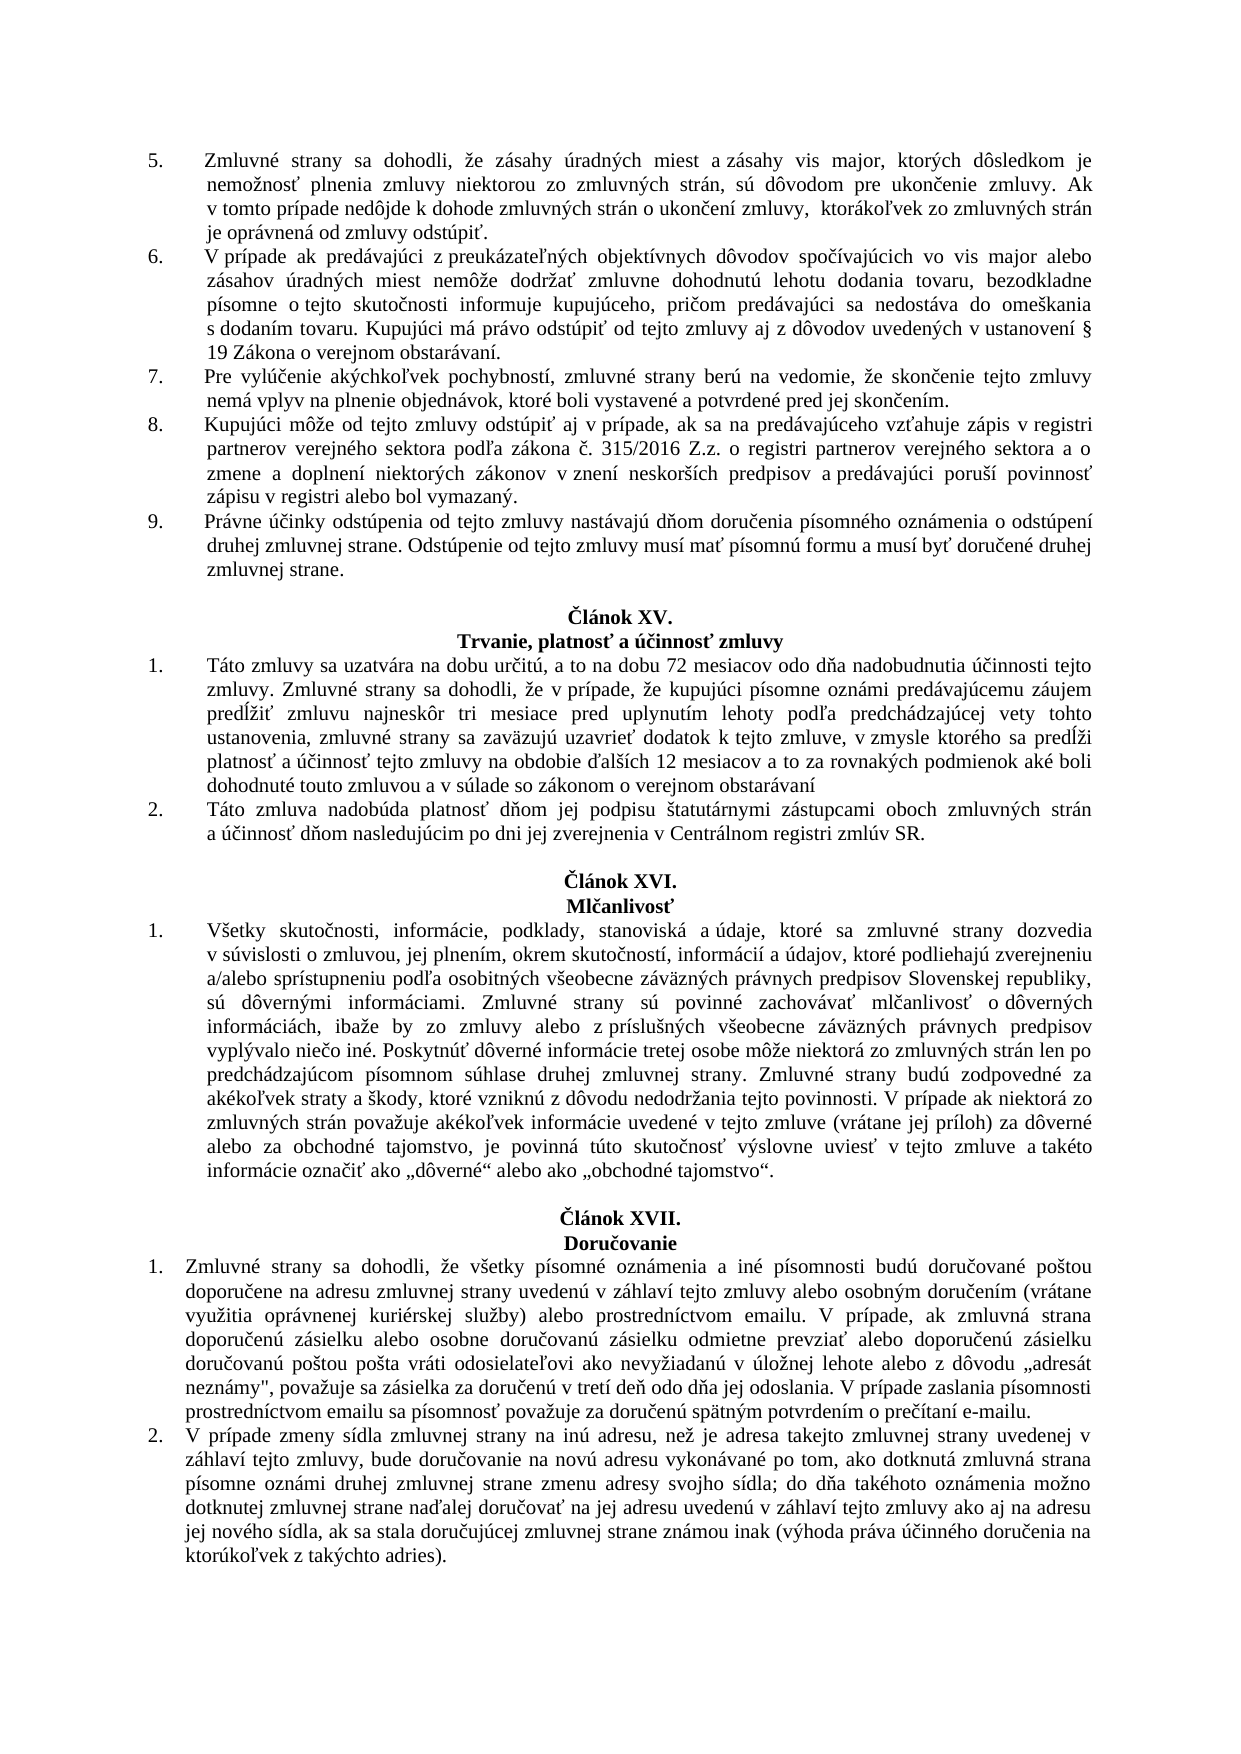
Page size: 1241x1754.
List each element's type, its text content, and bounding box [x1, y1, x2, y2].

list Táto zmluvy sa uzatvára na dobu určitú, a to na dobu 72 mesiacov odo dňa nadobudnutia účinnosti tejto zmluvy. Zmluvné strany sa dohodli, že v prípade, že kupujúci písomne oznámi predávajúcemu záujem predĺžiť zmluvu najneskôr tri mesiace pred uplynutím lehoty podľa predchádzajúcej vety tohto ustanovenia, zmluvné strany sa zaväzujú uzavrieť dodatok k tejto zmluve, v zmysle ktorého sa predĺži platnosť a účinnosť tejto zmluvy na obdobie ďalších 12 mesiacov a to za rovnakých podmienok aké boli dohodnuté touto zmluvou a v súlade so zákonom o verejnom obstarávaní [148, 653, 1093, 797]
text Článok XV. [148, 605, 1093, 629]
list Zmluvné strany sa dohodli, že všetky písomné oznámenia a iné písomnosti budú doručované poštou doporučene na adresu zmluvnej strany uvedenú v záhlaví tejto zmluvy alebo osobným doručením (vrátane využitia oprávnenej kuriérskej služby) alebo prostredníctvom emailu. V prípade, ak zmluvná strana doporučenú zásielku alebo osobne doručovanú zásielku odmietne prevziať alebo doporučenú zásielku doručovanú poštou pošta vráti odosielateľovi ako nevyžiadanú v úložnej lehote alebo z dôvodu „adresát neznámy", považuje sa zásielka za doručenú v tretí deň odo dňa jej odoslania. V prípade zaslania písomnosti prostredníctvom emailu sa písomnosť považuje za doručenú spätným potvrdením o prečítaní e-mailu. [148, 1254, 1093, 1423]
list Právne účinky odstúpenia od tejto zmluvy nastávajú dňom doručenia písomného oznámenia o odstúpení druhej zmluvnej strane. Odstúpenie od tejto zmluvy musí mať písomnú formu a musí byť doručené druhej zmluvnej strane. [148, 508, 1093, 581]
list Kupujúci môže od tejto zmluvy odstúpiť aj v prípade, ak sa na predávajúceho vzťahuje zápis v registri partnerov verejného sektora podľa zákona č. 315/2016 Z.z. o registri partnerov verejného sektora a o zmene a doplnení niektorých zákonov v znení neskorších predpisov a predávajúci poruší povinnosť zápisu v registri alebo bol vymazaný. [148, 412, 1093, 508]
list Pre vylúčenie akýchkoľvek pochybností, zmluvné strany berú na vedomie, že skončenie tejto zmluvy nemá vplyv na plnenie objednávok, ktoré boli vystavené a potvrdené pred jej skončením. [148, 364, 1093, 412]
list V prípade ak predávajúci z preukázateľných objektívnych dôvodov spočívajúcich vo vis major alebo zásahov úradných miest nemôže dodržať zmluvne dohodnutú lehotu dodania tovaru, bezodkladne písomne o tejto skutočnosti informuje kupujúceho, pričom predávajúci sa nedostáva do omeškania s dodaním tovaru. Kupujúci má právo odstúpiť od tejto zmluvy aj z dôvodov uvedených v ustanovení § 19 Zákona o verejnom obstarávaní. [148, 244, 1093, 364]
text Doručovanie [148, 1230, 1093, 1254]
text Článok XVII. [148, 1206, 1093, 1230]
list V prípade zmeny sídla zmluvnej strany na inú adresu, než je adresa takejto zmluvnej strany uvedenej v záhlaví tejto zmluvy, bude doručovanie na novú adresu vykonávané po tom, ako dotknutá zmluvná strana písomne oznámi druhej zmluvnej strane zmenu adresy svojho sídla; do dňa takéhoto oznámenia možno dotknutej zmluvnej strane naďalej doručovať na jej adresu uvedenú v záhlaví tejto zmluvy ako aj na adresu jej nového sídla, ak sa stala doručujúcej zmluvnej strane známou inak (výhoda práva účinného doručenia na ktorúkoľvek z takýchto adries). [148, 1423, 1093, 1567]
text Mlčanlivosť [148, 893, 1093, 918]
text Trvanie, platnosť a účinnosť zmluvy [148, 629, 1093, 653]
list Všetky skutočnosti, informácie, podklady, stanoviská a údaje, ktoré sa zmluvné strany dozvedia v súvislosti o zmluvou, jej plnením, okrem skutočností, informácií a údajov, ktoré podliehajú zverejneniu a/alebo sprístupneniu podľa osobitných všeobecne záväzných právnych predpisov Slovenskej republiky, sú dôvernými informáciami. Zmluvné strany sú povinné zachovávať mlčanlivosť o dôverných informáciách, ibaže by zo zmluvy alebo z príslušných všeobecne záväzných právnych predpisov vyplývalo niečo iné. Poskytnúť dôverné informácie tretej osobe môže niektorá zo zmluvných strán len po predchádzajúcom písomnom súhlase druhej zmluvnej strany. Zmluvné strany budú zodpovedné za akékoľvek straty a škody, ktoré vzniknú z dôvodu nedodržania tejto povinnosti. V prípade ak niektorá zo zmluvných strán považuje akékoľvek informácie uvedené v tejto zmluve (vrátane jej príloh) za dôverné alebo za obchodné tajomstvo, je povinná túto skutočnosť výslovne uviesť v tejto zmluve a takéto informácie označiť ako „dôverné“ alebo ako „obchodné tajomstvo“. [148, 918, 1093, 1182]
list Zmluvné strany sa dohodli, že zásahy úradných miest a zásahy vis major, ktorých dôsledkom je nemožnosť plnenia zmluvy niektorou zo zmluvných strán, sú dôvodom pre ukončenie zmluvy. Ak v tomto prípade nedôjde k dohode zmluvných strán o ukončení zmluvy, ktorákoľvek zo zmluvných strán je oprávnená od zmluvy odstúpiť. [148, 148, 1093, 244]
text Článok XVI. [148, 869, 1093, 893]
list Táto zmluva nadobúda platnosť dňom jej podpisu štatutárnymi zástupcami oboch zmluvných strán a účinnosť dňom nasledujúcim po dni jej zverejnenia v Centrálnom registri zmlúv SR. [148, 797, 1093, 845]
